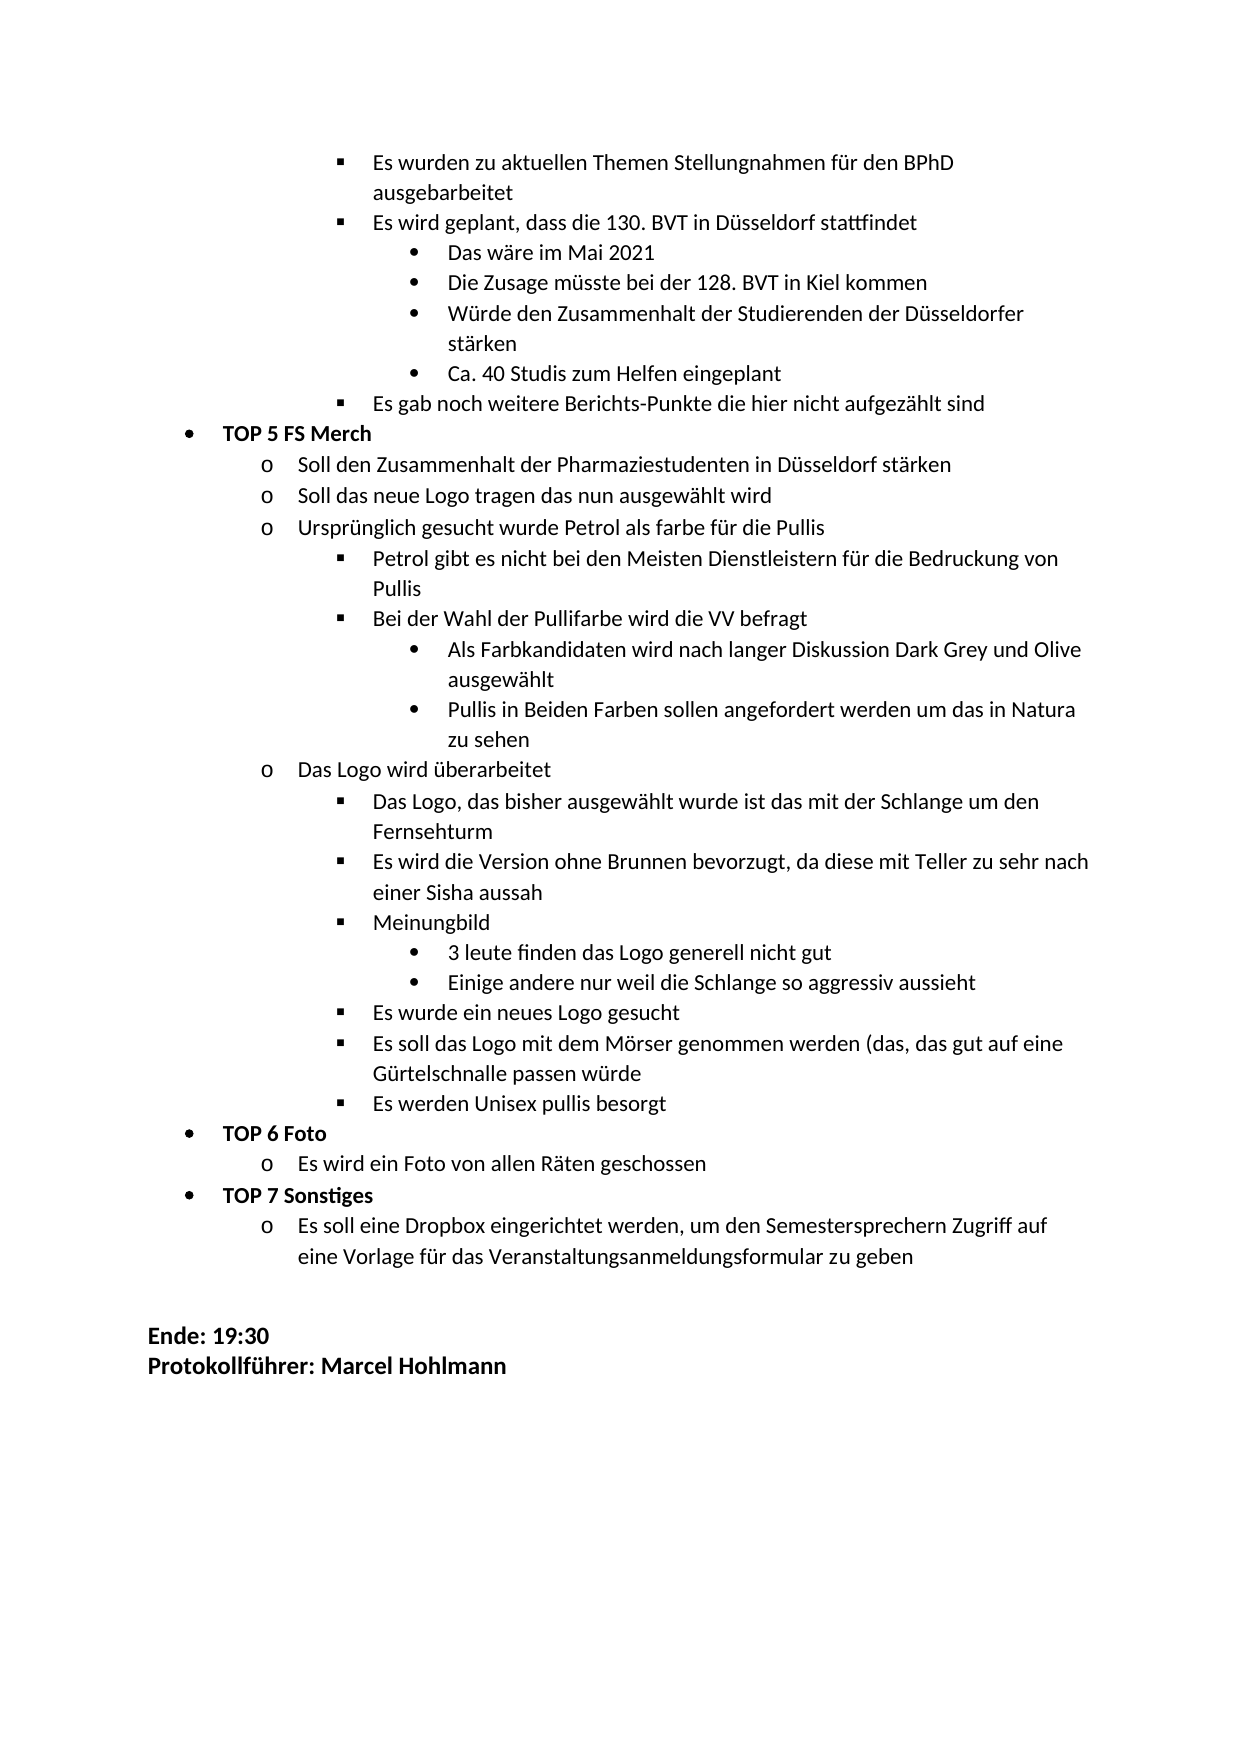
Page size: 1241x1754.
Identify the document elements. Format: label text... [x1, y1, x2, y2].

list TOP 6 Foto [185, 1119, 1093, 1147]
list Ca. 40 Studis zum Helfen eingeplant [410, 359, 1093, 387]
list Es wird geplant, dass die 130. BVT in Düsseldorf stattfindet [335, 208, 1093, 236]
list Pullis in Beiden Farben sollen angefordert werden um das in Natura zu sehen [410, 695, 1093, 753]
list Es werden Unisex pullis besorgt [335, 1089, 1093, 1117]
list Würde den Zusammenhalt der Studierenden der Düsseldorfer stärken [410, 299, 1093, 357]
list 3 leute finden das Logo generell nicht gut [410, 938, 1093, 966]
list Es wurde ein neues Logo gesucht [335, 998, 1093, 1026]
list Bei der Wahl der Pullifarbe wird die VV befragt [335, 604, 1093, 632]
list Soll den Zusammenhalt der Pharmaziestudenten in Düsseldorf stärken [260, 450, 1093, 479]
list Soll das neue Logo tragen das nun ausgewählt wird [260, 481, 1093, 510]
list Das Logo wird überarbeitet [260, 756, 1093, 785]
list Petrol gibt es nicht bei den Meisten Dienstleistern für die Bedruckung von Pullis [335, 544, 1093, 602]
text Protokollführer: Marcel Hohlmann [148, 1350, 1093, 1381]
list Es wird ein Foto von allen Räten geschossen [260, 1149, 1093, 1179]
list Es wurden zu aktuellen Themen Stellungnahmen für den BPhD ausgebarbeitet [335, 148, 1093, 206]
list Das wäre im Mai 2021 [410, 238, 1093, 266]
list TOP 5 FS Merch [185, 419, 1093, 447]
list Als Farbkandidaten wird nach langer Diskussion Dark Grey und Olive ausgewählt [410, 635, 1093, 693]
list Es gab noch weitere Berichts-Punkte die hier nicht aufgezählt sind [335, 389, 1093, 417]
list Einige andere nur weil die Schlange so aggressiv aussieht [410, 968, 1093, 996]
list Die Zusage müsste bei der 128. BVT in Kiel kommen [410, 268, 1093, 296]
list Meinungbild [335, 908, 1093, 936]
list Das Logo, das bisher ausgewählt wurde ist das mit der Schlange um den Fernsehturm [335, 787, 1093, 845]
list Es wird die Version ohne Brunnen bevorzugt, da diese mit Teller zu sehr nach einer Sisha aussah [335, 847, 1093, 906]
list TOP 7 Sonstiges [185, 1181, 1093, 1209]
list Ursprünglich gesucht wurde Petrol als farbe für die Pullis [260, 513, 1093, 542]
list Es soll eine Dropbox eingerichtet werden, um den Semestersprechern Zugriff auf eine Vorlage für das Veranstaltungsanmeldungsformular zu geben [260, 1211, 1093, 1271]
list Es soll das Logo mit dem Mörser genommen werden (das, das gut auf eine Gürtelschnalle passen würde [335, 1029, 1093, 1087]
text Ende: 19:30 [148, 1320, 1093, 1350]
